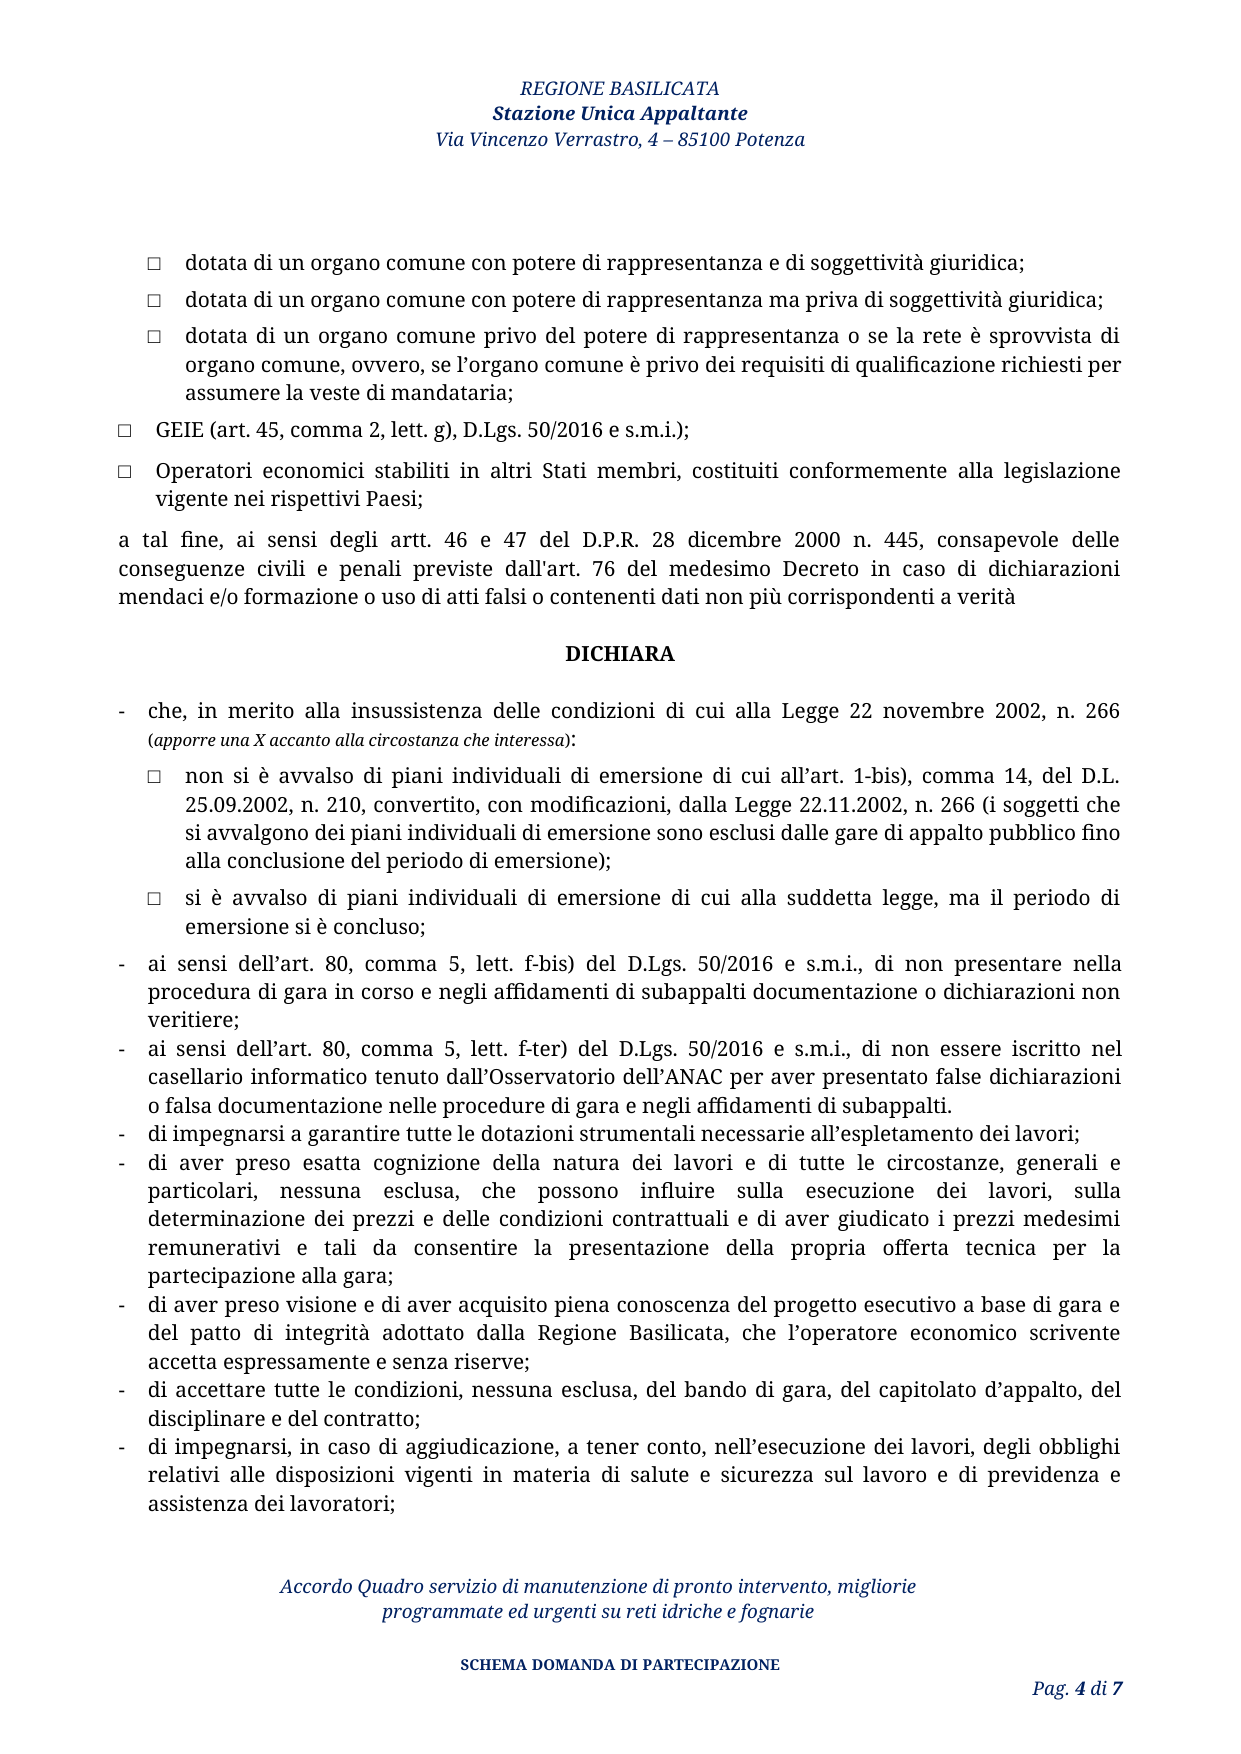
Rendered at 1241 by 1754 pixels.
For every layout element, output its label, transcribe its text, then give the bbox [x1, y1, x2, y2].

list che, in merito alla insussistenza delle condizioni di cui alla Legge 22 novembre 2002, n. 266 (apporre una X accanto alla circostanza che interessa): [118, 696, 1122, 753]
list di impegnarsi a garantire tutte le dotazioni strumentali necessarie all’espletamento dei lavori; [118, 1119, 1122, 1148]
list GEIE (art. 45, comma 2, lett. g), D.Lgs. 50/2016 e s.m.i.); [118, 415, 1122, 444]
text a tal fine, ai sensi degli artt. 46 e 47 del D.P.R. n. 445, consapevole delle conseguenze civili e penali previste dall'art. 76 del medesimo Decreto in caso di dichiarazioni mendaci e/o formazione o uso di atti falsi o contenenti dati non più corrispondenti a verità [118, 526, 1122, 611]
list dotata di un organo comune con potere di rappresentanza ma priva di soggettività giuridica; [148, 285, 1122, 313]
list dotata di un organo comune con potere di rappresentanza e di soggettività giuridica; [148, 248, 1122, 276]
list ai sensi dell’art. 80, comma 5, lett. f-ter) del D.Lgs. 50/2016 e s.m.i., di non essere iscritto nel casellario informatico tenuto dall’Osservatorio dell’ANAC per aver presentato false dichiarazioni o falsa documentazione nelle procedure di gara e negli affidamenti di subappalti. [118, 1034, 1122, 1119]
list di aver preso visione e di aver acquisito piena conoscenza del progetto esecutivo a base di gara e del patto di integrità adottato dalla Regione Basilicata, che l’operatore economico scrivente accetta espressamente e senza riserve; [118, 1290, 1122, 1375]
list di aver preso esatta cognizione della natura dei lavori e di tutte le circostanze, generali e particolari, nessuna esclusa, che possono influire sulla esecuzione dei lavori, sulla determinazione dei prezzi e delle condizioni contrattuali e di aver giudicato i prezzi medesimi remunerativi e tali da consentire la presentazione della propria offerta tecnica per la partecipazione alla gara; [118, 1148, 1122, 1290]
list ai sensi dell’art. 80, comma 5, lett. f-bis) del D.Lgs. 50/2016 e s.m.i., di non presentare nella procedura di gara in corso e negli affidamenti di subappalti documentazione o dichiarazioni non veritiere; [118, 949, 1122, 1034]
text DICHIARA [118, 639, 1122, 668]
list Operatori economici stabiliti in altri Stati membri, costituiti conformemente alla legislazione vigente nei rispettivi Paesi; [118, 456, 1122, 513]
list si è avvalso di piani individuali di emersione di cui alla suddetta legge, ma il periodo di emersione si è concluso; [148, 883, 1122, 940]
list di impegnarsi, in caso di aggiudicazione, a tener conto, nell’esecuzione dei lavori, degli obblighi relativi alle disposizioni vigenti in materia di salute e sicurezza sul lavoro e di previdenza e assistenza dei lavoratori; [118, 1432, 1122, 1517]
list non si è avvalso di piani individuali di emersione di cui all’art. 1-bis), comma 14, del D.L. 25.09.2002, n. 210, convertito, con modificazioni, dalla Legge 22.11.2002, n. 266 (i soggetti che si avvalgono dei piani individuali di emersione sono esclusi dalle gare di appalto pubblico fino alla conclusione del periodo di emersione); [148, 761, 1122, 875]
list dotata di un organo comune privo del potere di rappresentanza o se la rete è sprovvista di organo comune, ovvero, se l’organo comune è privo dei requisiti di qualificazione richiesti per assumere la veste di mandataria; [148, 322, 1122, 407]
list di accettare tutte le condizioni, nessuna esclusa, del bando di gara, del capitolato d’appalto, del disciplinare e del contratto; [118, 1375, 1122, 1432]
